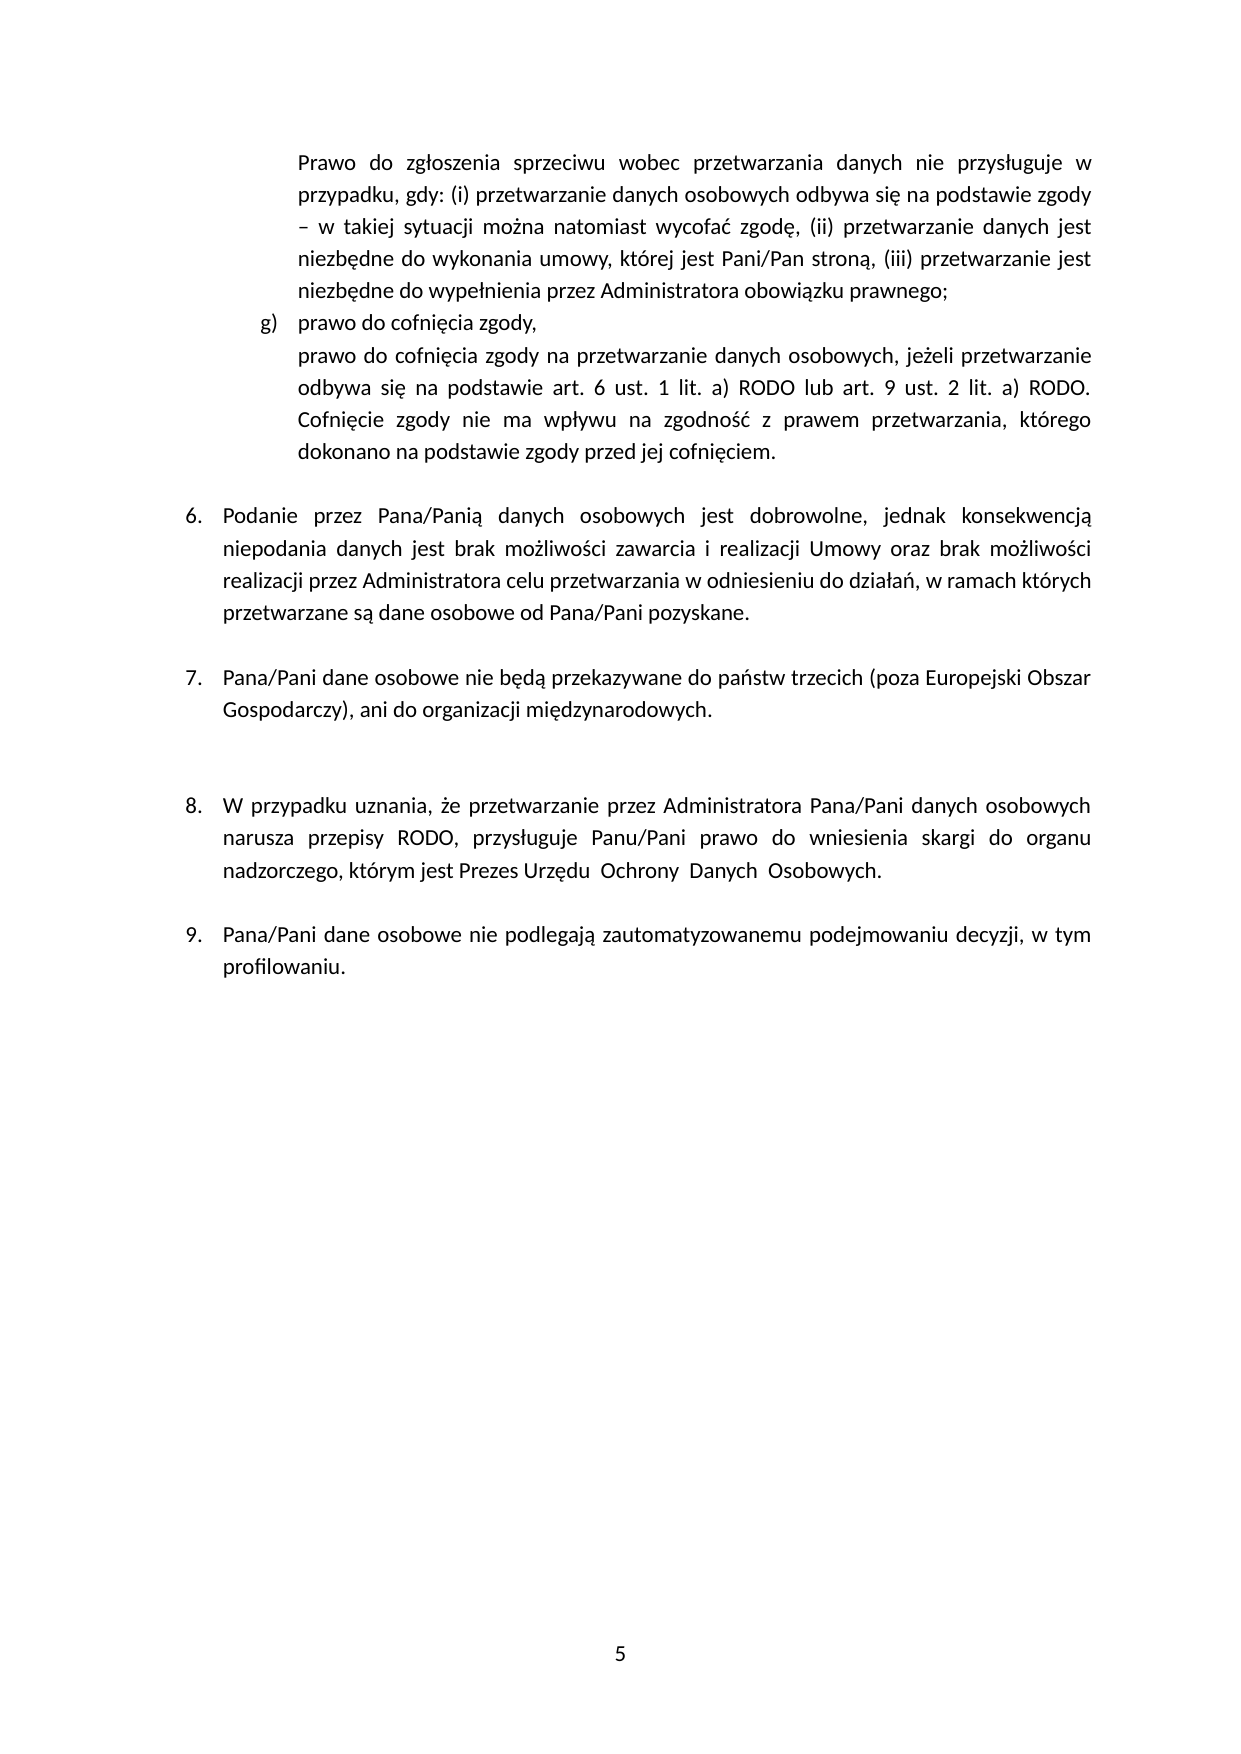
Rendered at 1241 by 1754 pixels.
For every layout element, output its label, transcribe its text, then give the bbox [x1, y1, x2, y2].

list Pana/Pani dane osobowe nie będą przekazywane do państw trzecich (poza Europejski Obszar Gospodarczy), ani do organizacji międzynarodowych. [185, 663, 1093, 723]
list Prawo do zgłoszenia sprzeciwu wobec przetwarzania danych nie przysługuje w przypadku, gdy: (i) przetwarzanie danych osobowych odbywa się na podstawie zgody – w takiej sytuacji można natomiast wycofać zgodę, (ii) przetwarzanie danych jest niezbędne do wykonania umowy, której jest Pani/Pan stroną, (iii) przetwarzanie jest niezbędne do wypełnienia przez Administratora obowiązku prawnego; [298, 148, 1093, 304]
list Pana/Pani dane osobowe nie podlegają zautomatyzowanemu podejmowaniu decyzji, w tym profilowaniu. [185, 920, 1093, 980]
list Podanie przez Pana/Panią danych osobowych jest dobrowolne, jednak konsekwencją niepodania danych jest brak możliwości zawarcia i realizacji Umowy oraz brak możliwości realizacji przez Administratora celu przetwarzania w odniesieniu do działań, w ramach których przetwarzane są dane osobowe od Pana/Pani pozyskane. [185, 502, 1093, 626]
list prawo do cofnięcia zgody na przetwarzanie danych osobowych, jeżeli przetwarzanie odbywa się na podstawie art. 6 ust. 1 lit. a) RODO lub art. 9 ust. 2 lit. a) RODO. Cofnięcie zgody nie ma wpływu na zgodność z prawem przetwarzania, którego dokonano na podstawie zgody przed jej cofnięciem. [298, 341, 1093, 465]
list W przypadku uznania, że przetwarzanie przez Administratora Pana/Pani danych osobowych narusza przepisy RODO, przysługuje Panu/Pani prawo do wniesienia skargi do organu nadzorczego, którym jest Prezes Urzędu Ochrony Danych Osobowych. [185, 791, 1093, 884]
list prawo do cofnięcia zgody, [260, 308, 1093, 337]
